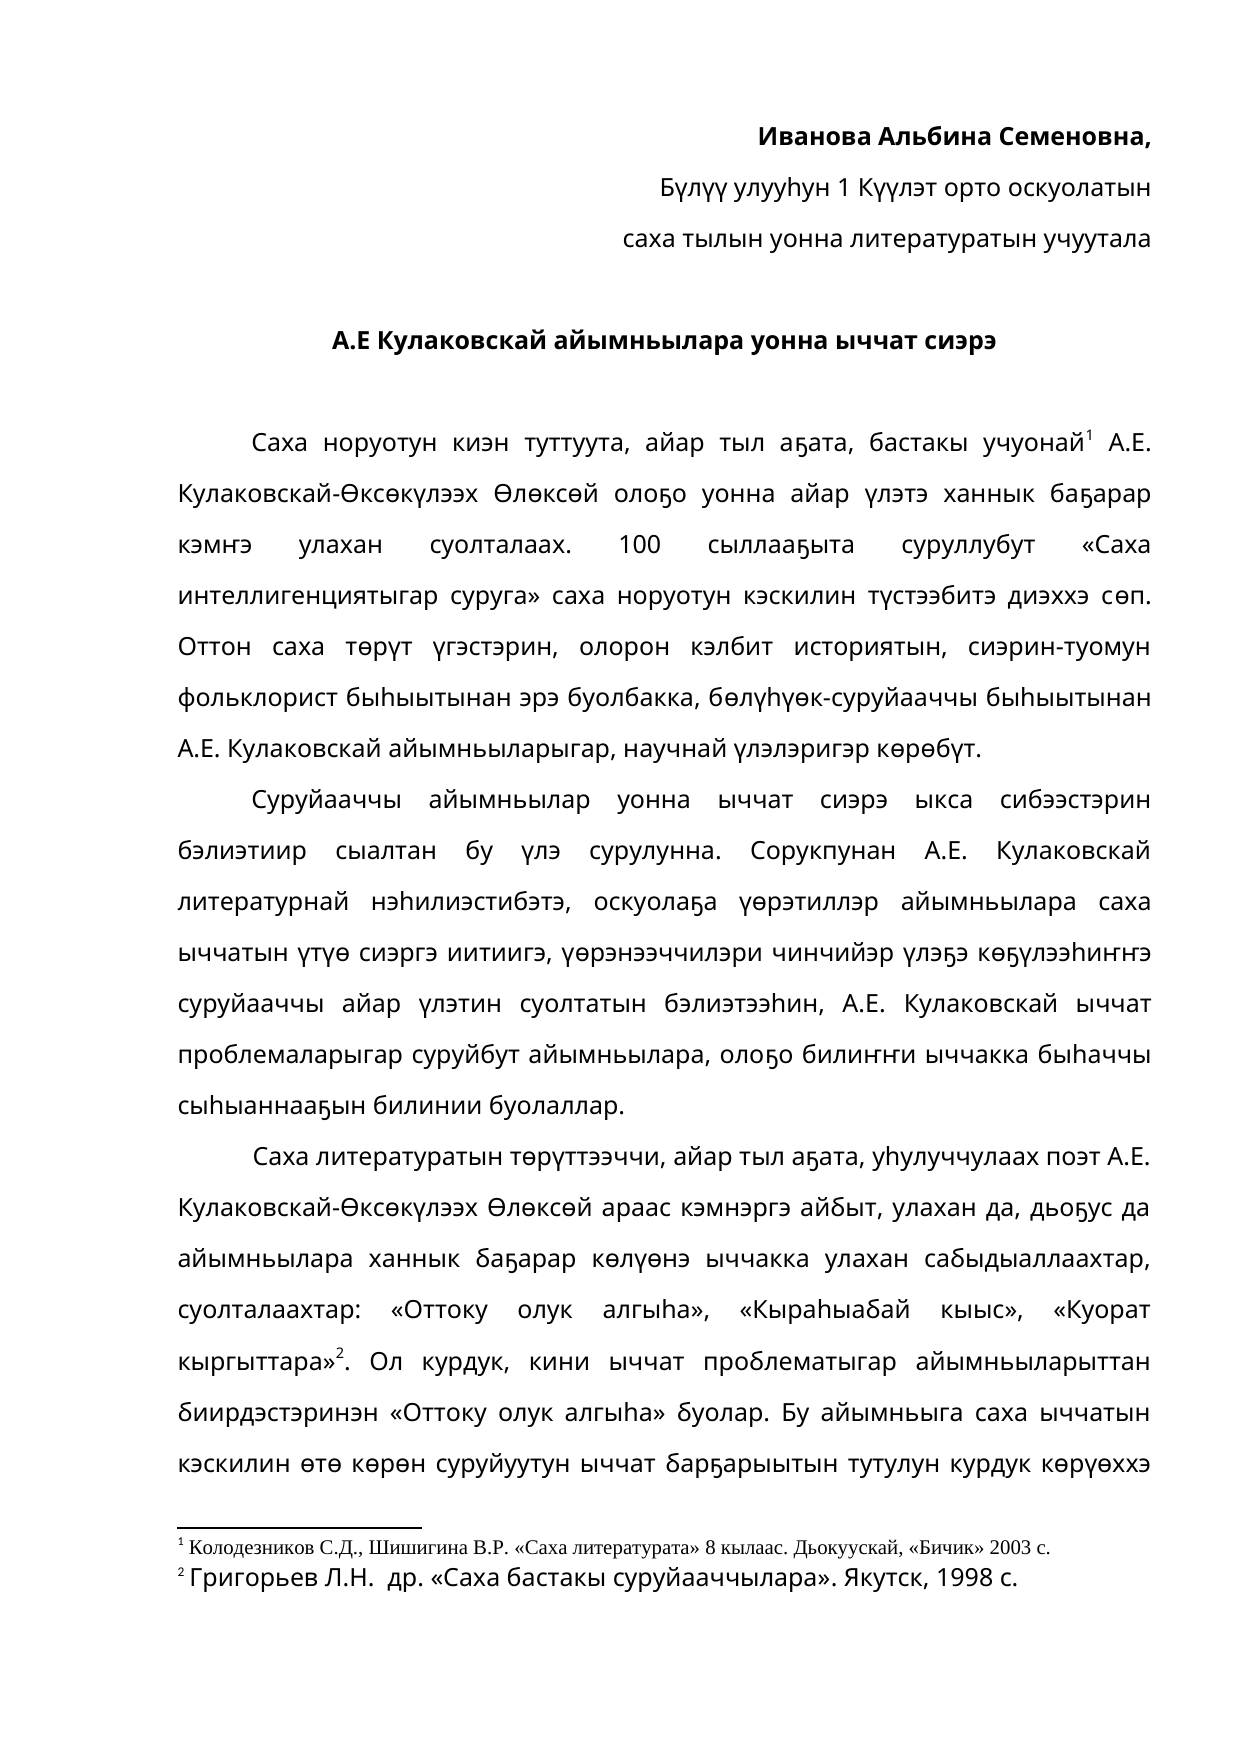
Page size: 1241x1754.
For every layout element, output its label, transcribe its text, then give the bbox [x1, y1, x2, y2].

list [177, 1139, 1152, 1479]
text Иванова Альбина Семеновна, [177, 118, 1152, 152]
text саха тылын уонна литературатын учуутала [177, 220, 1152, 254]
text А.Е Кулаковскай айымньылара уонна ыччат сиэрэ [177, 322, 1152, 356]
text Саха норуотун киэн туттуута, айар тыл аҕата, бастакы учуонай А.Е. Кулаковскай-Өксөкүлээх Өлөксөй олоҕо уонна айар үлэтэ ханнык баҕарар кэмҥэ улахан суолталаах. 100 сыллааҕыта суруллубут «Саха интеллигенциятыгар суруга» саха норуотун кэскилин түстээбитэ диэххэ сөп. Оттон саха төрүт үгэстэрин, олорон кэлбит историятын, сиэрин-туомун фольклорист быһыытынан эрэ буолбакка, бөлүһүөк-суруйааччы быһыытынан А.Е. Кулаковскай айымньыларыгар, научнай үлэлэригэр көрөбүт. [177, 424, 1152, 765]
text Бүлүү улууһун 1 Күүлэт орто оскуолатын [177, 169, 1152, 203]
list Суруйааччы айымньылар уонна ыччат сиэрэ ыкса сибээстэрин бэлиэтиир сыалтан бу үлэ сурулунна. Сорукпунан А.Е. Кулаковскай литературнай нэһилиэстибэтэ, оскуолаҕа үөрэтиллэр айымньылара саха ыччатын үтүө сиэргэ иитиигэ, үөрэнээччилэри чинчийэр үлэҕэ көҕүлээһиҥҥэ суруйааччы айар үлэтин суолтатын бэлиэтээһин, А.Е. Кулаковскай ыччат проблемаларыгар суруйбут айымньылара, олоҕо билиҥҥи ыччакка быһаччы сыһыаннааҕын билинии буолаллар. [177, 782, 1152, 1122]
